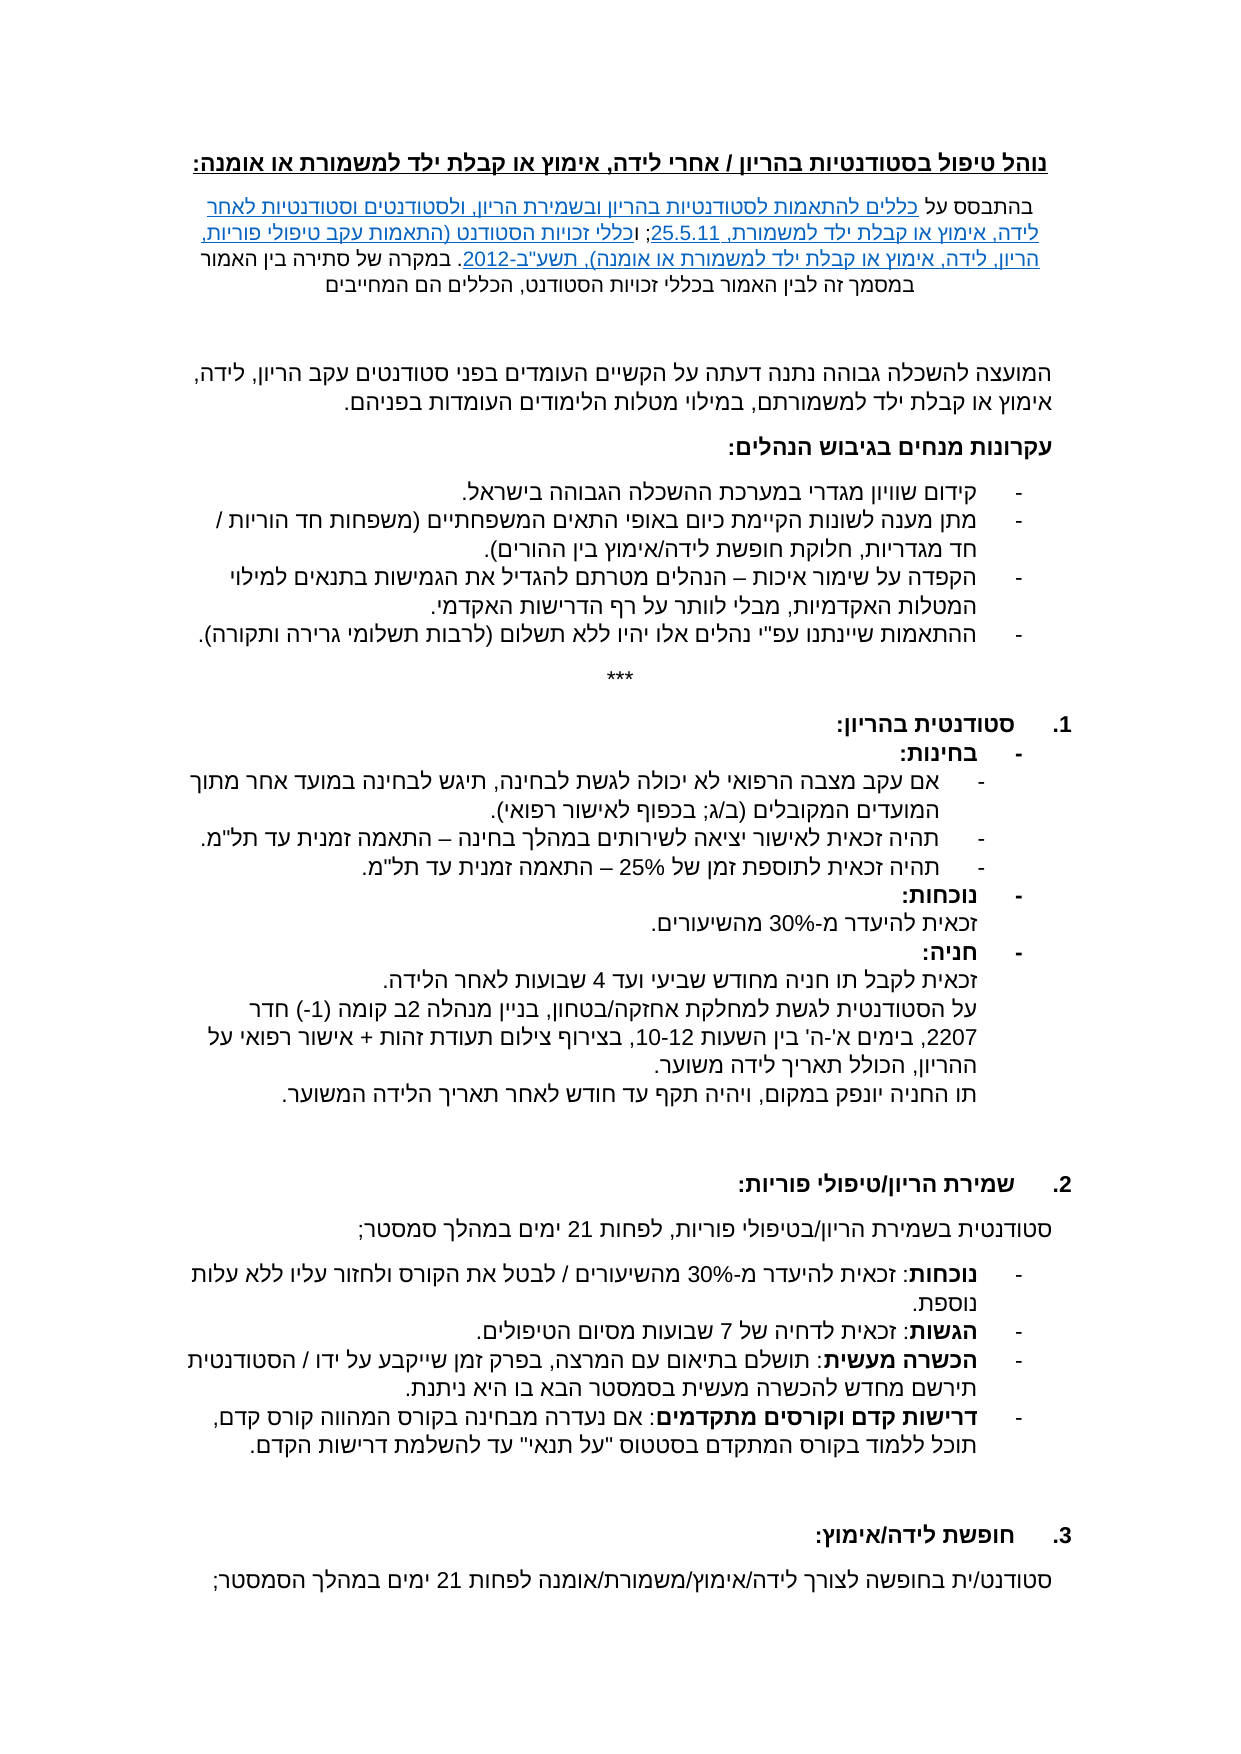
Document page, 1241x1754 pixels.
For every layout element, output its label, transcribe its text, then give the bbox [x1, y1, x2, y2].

list תו החניה יונפק במקום, ויהיה תקף עד חודש לאחר תאריך הלידה המשוער. [187, 1081, 978, 1107]
list הכשרה מעשית: תושלם בתיאום עם המרצה, בפרק זמן שייקבע על ידו / הסטודנטית תירשם מחדש להכשרה מעשית בסמסטר הבא בו היא ניתנת. [187, 1347, 1015, 1401]
text המועצה להשכלה גבוהה נתנה דעתה על הקשיים העומדים בפני סטודנטים עקב הריון, לידה, אימוץ או קבלת ילד למשמורתם, במילוי מטלות הלימודים העומדות בפניהם. [187, 360, 1053, 415]
list הקפדה על שימור איכות – הנהלים מטרתם להגדיל את הגמישות בתנאים למילוי המטלות האקדמיות, מבלי לוותר על רף הדרישות האקדמי. [187, 564, 1015, 619]
list שמירת הריון/טיפולי פוריות: [187, 1171, 1053, 1197]
list אם עקב מצבה הרפואי לא יכולה לגשת לבחינה, תיגש לבחינה במועד אחר מתוך המועדים המקובלים (ב/ג; בכפוף לאישור רפואי). [187, 768, 978, 823]
text *** [187, 666, 1053, 692]
list זכאית לקבל תו חניה מחודש שביעי ועד 4 שבועות לאחר הלידה. [187, 967, 978, 993]
list תהיה זכאית לאישור יציאה לשירותים במהלך בחינה – התאמה זמנית עד תל"מ. [187, 825, 978, 851]
text עקרונות מנחים בגיבוש הנהלים: [187, 434, 1053, 460]
list הגשות: זכאית לדחיה של 7 שבועות מסיום הטיפולים. [187, 1318, 1015, 1344]
list על הסטודנטית לגשת למחלקת אחזקה/בטחון, בניין מנהלה 2ב קומה (1-) חדר 2207, בימים א'-ה' בין השעות 10-12, בצירוף צילום תעודת זהות + אישור רפואי על ההריון, הכולל תאריך לידה משוער. [187, 996, 978, 1079]
list זכאית להיעדר מ-30% מהשיעורים. [187, 910, 978, 937]
list נוכחות: [187, 882, 1015, 908]
list בחינות: [187, 740, 1015, 766]
text בהתבסס על כללים להתאמות לסטודנטיות בהריון ובשמירת הריון, ולסטודנטים וסטודנטיות לאחר לידה, אימוץ או קבלת ילד למשמורת, 25.5.11; וכללי זכויות הסטודנט (התאמות עקב טיפולי פוריות, הריון, לידה, אימוץ או קבלת ילד למשמורת או אומנה), תשע"ב-2012. במקרה של סתירה בין האמור במסמך זה לבין האמור בכללי זכויות הסטודנט, הכללים הם המחייבים [187, 195, 1053, 297]
list תהיה זכאית לתוספת זמן של 25% – התאמה זמנית עד תל"מ. [187, 853, 978, 880]
list סטודנטית בהריון: [187, 711, 1053, 738]
list קידום שוויון מגדרי במערכת ההשכלה הגבוהה בישראל. [187, 479, 1015, 505]
list חניה: [187, 939, 1015, 965]
list ההתאמות שיינתנו עפ"י נהלים אלו יהיו ללא תשלום (לרבות תשלומי גרירה ותקורה). [187, 621, 1015, 647]
list נוכחות: זכאית להיעדר מ-30% מהשיעורים / לבטל את הקורס ולחזור עליו ללא עלות נוספת. [187, 1261, 1015, 1316]
text סטודנט/ית בחופשה לצורך לידה/אימוץ/משמורת/אומנה לפחות 21 ימים במהלך הסמסטר; [187, 1567, 1053, 1594]
list דרישות קדם וקורסים מתקדמים: אם נעדרה מבחינה בקורס המהווה קורס קדם, תוכל ללמוד בקורס המתקדם בסטטוס "על תנאי" עד להשלמת דרישות הקדם. [187, 1403, 1015, 1458]
list מתן מענה לשונות הקיימת כיום באופי התאים המשפחתיים (משפחות חד הוריות / חד מגדריות, חלוקת חופשת לידה/אימוץ בין ההורים). [187, 507, 1015, 562]
text נוהל טיפול בסטודנטיות בהריון / אחרי לידה, אימוץ או קבלת ילד למשמורת או אומנה: [187, 150, 1053, 176]
list חופשת לידה/אימוץ: [187, 1522, 1053, 1548]
text סטודנטית בשמירת הריון/בטיפולי פוריות, לפחות 21 ימים במהלך סמסטר; [187, 1216, 1053, 1243]
